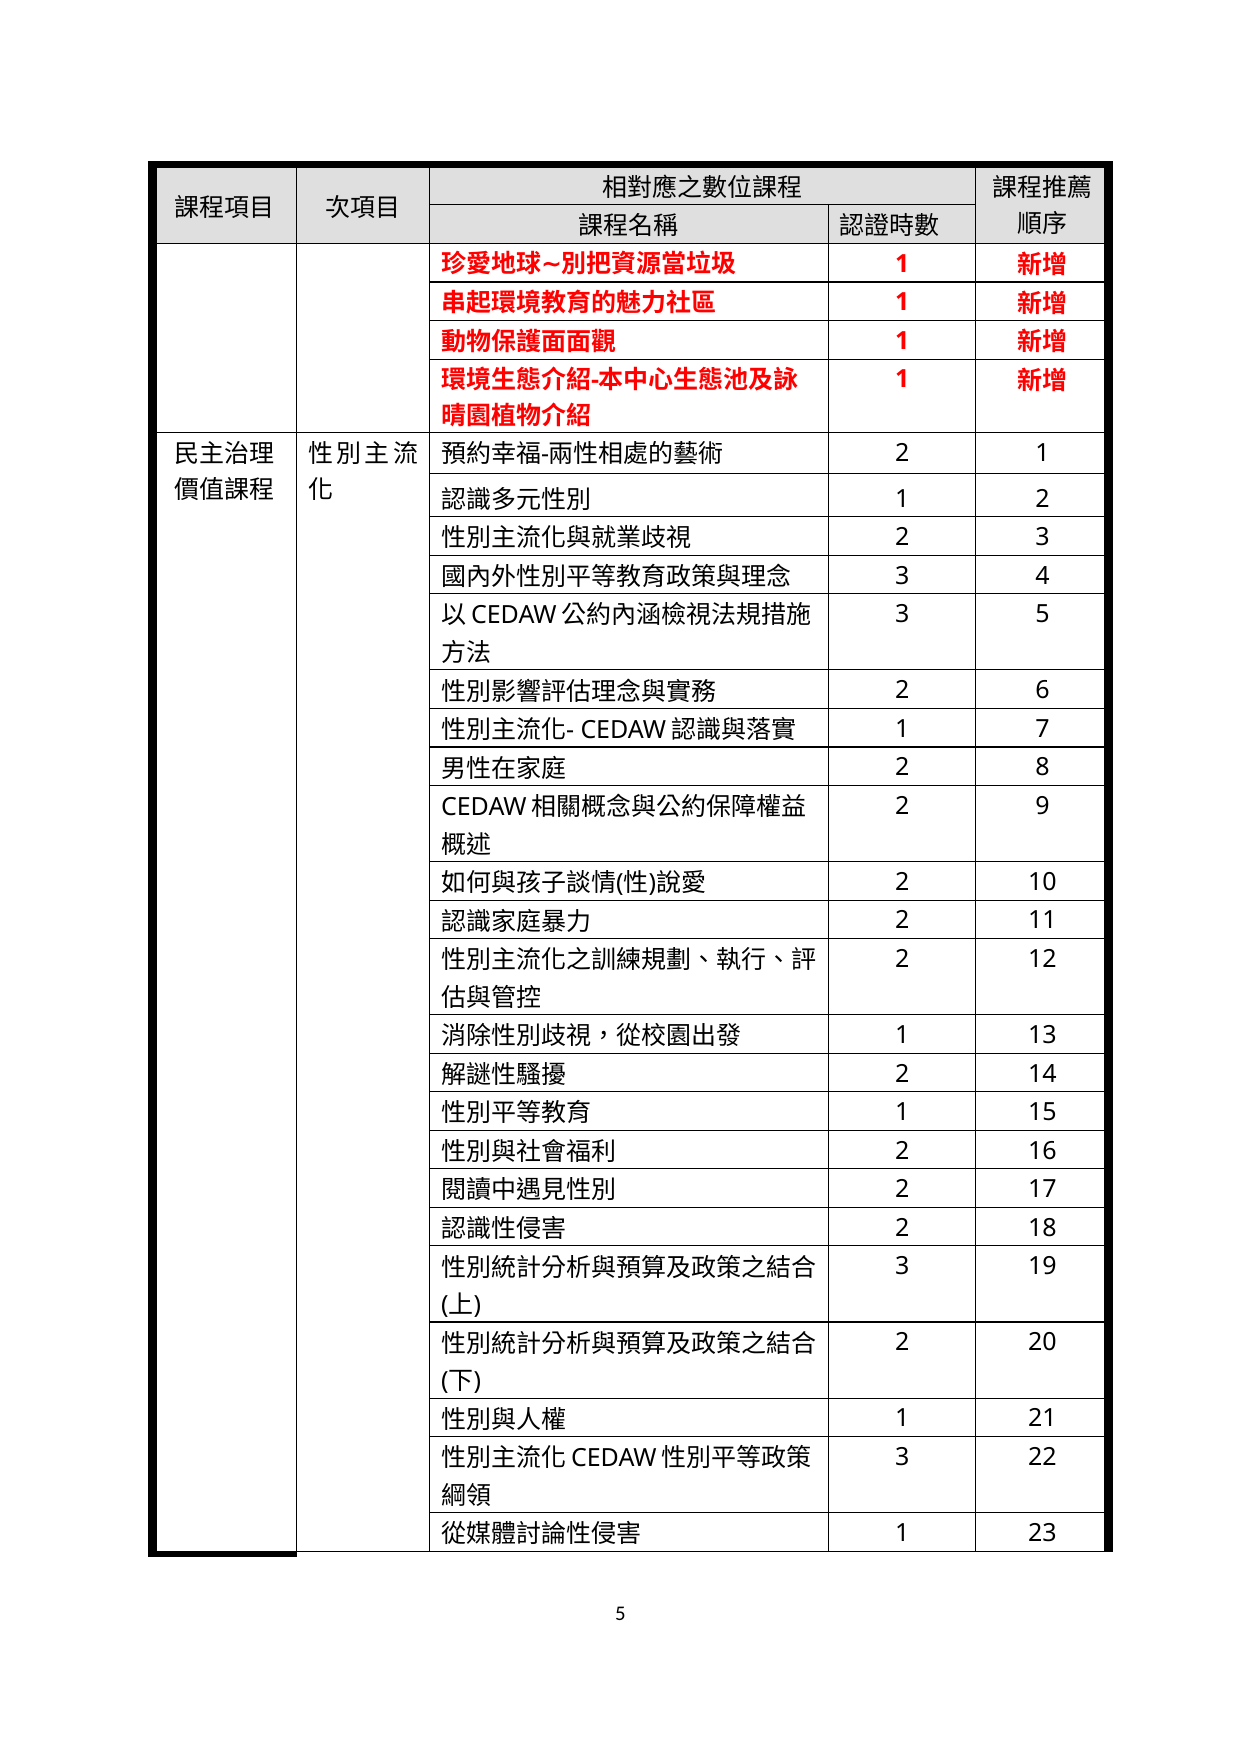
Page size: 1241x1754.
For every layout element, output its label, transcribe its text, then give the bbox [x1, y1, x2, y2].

table_cell 新增 [976, 244, 1104, 281]
table_cell 18 [976, 1208, 1104, 1245]
table_cell 國內外性別平等教育政策與理念 [430, 556, 828, 593]
table_cell 性別統計分析與預算及政策之結合(下) [430, 1323, 828, 1397]
table_cell 22 [976, 1437, 1104, 1512]
table_cell 性別與社會福利 [430, 1131, 828, 1168]
table_cell 13 [976, 1015, 1104, 1053]
table_cell 1 [976, 433, 1104, 472]
table_cell 2 [829, 748, 975, 785]
table_cell 課程名稱 [430, 205, 828, 243]
table_cell 5 [976, 594, 1104, 669]
table_cell 2 [829, 939, 975, 1014]
table_cell 串起環境教育的魅力社區 [430, 283, 828, 320]
table_cell 8 [976, 748, 1104, 785]
table_cell 環境生態介紹-本中心生態池及詠晴園植物介紹 [430, 360, 828, 432]
table_header 次項目 [297, 168, 429, 243]
table_cell 1 [829, 474, 975, 516]
table_cell 閱讀中遇見性別 [430, 1169, 828, 1207]
table_cell 2 [829, 670, 975, 708]
table_cell 3 [829, 1246, 975, 1321]
table_cell 性別主流化CEDAW性別平等政策綱領 [430, 1437, 828, 1512]
table_cell 性別與人權 [430, 1399, 828, 1436]
table_cell 認識多元性別 [430, 474, 828, 516]
table_header 課程推薦順序 [976, 168, 1104, 243]
table_cell 16 [976, 1131, 1104, 1168]
table_cell 10 [976, 862, 1104, 899]
table_cell 3 [829, 1437, 975, 1512]
table_cell 3 [829, 594, 975, 669]
table_cell 21 [976, 1399, 1104, 1436]
table_cell 1 [829, 709, 975, 746]
table_cell 預約幸福-兩性相處的藝術 [430, 433, 828, 472]
table_cell 3 [976, 517, 1104, 555]
table_cell 1 [829, 1015, 975, 1053]
table_cell 從媒體討論性侵害 [430, 1513, 828, 1551]
table_cell 1 [829, 1092, 975, 1130]
table_cell 新增 [976, 360, 1104, 432]
table_cell 如何與孩子談情(性)說愛 [430, 862, 828, 899]
table_cell 認識家庭暴力 [430, 901, 828, 938]
table_header 相對應之數位課程 [430, 168, 975, 204]
table_cell 3 [829, 556, 975, 593]
table_cell 2 [829, 517, 975, 555]
table_cell 性別統計分析與預算及政策之結合(上) [430, 1246, 828, 1321]
table_cell 性別主流化與就業歧視 [430, 517, 828, 555]
table_cell 1 [829, 244, 975, 281]
table_cell 2 [976, 474, 1104, 516]
table_cell 認識性侵害 [430, 1208, 828, 1245]
table_cell 性別主流化- CEDAW認識與落實 [430, 709, 828, 746]
table_cell 19 [976, 1246, 1104, 1321]
table_cell 6 [976, 670, 1104, 708]
table_cell 新增 [976, 321, 1104, 358]
table_cell 消除性別歧視，從校園出發 [430, 1015, 828, 1053]
table_cell 以CEDAW公約內涵檢視法規措施方法 [430, 594, 828, 669]
table_cell 12 [976, 939, 1104, 1014]
table_cell 珍愛地球∼別把資源當垃圾 [430, 244, 828, 281]
table_cell 2 [829, 1054, 975, 1091]
table_cell 2 [829, 901, 975, 938]
table_cell 11 [976, 901, 1104, 938]
table_cell 14 [976, 1054, 1104, 1091]
table_cell 新增 [976, 283, 1104, 320]
table_cell 認證時數 [829, 205, 975, 243]
table_cell 2 [829, 786, 975, 861]
table_cell 動物保護面面觀 [430, 321, 828, 358]
table_cell 民主治理價值課程 [157, 433, 296, 1551]
table_cell 性別影響評估理念與實務 [430, 670, 828, 708]
table_cell 7 [976, 709, 1104, 746]
table_cell 2 [829, 1323, 975, 1397]
table_cell 解謎性騷擾 [430, 1054, 828, 1091]
table_cell 15 [976, 1092, 1104, 1130]
table_cell CEDAW相關概念與公約保障權益概述 [430, 786, 828, 861]
table_cell 1 [829, 360, 975, 432]
table_header 課程項目 [157, 168, 296, 243]
table_cell 2 [829, 1131, 975, 1168]
table_cell 23 [976, 1513, 1104, 1551]
table_cell 4 [976, 556, 1104, 593]
table_cell 2 [829, 1208, 975, 1245]
table_cell 1 [829, 1513, 975, 1551]
table_cell 17 [976, 1169, 1104, 1207]
table_cell 1 [829, 1399, 975, 1436]
table_cell 男性在家庭 [430, 748, 828, 785]
table_cell 性別平等教育 [430, 1092, 828, 1130]
table_cell 20 [976, 1323, 1104, 1397]
table_cell 2 [829, 433, 975, 472]
table_cell 1 [829, 321, 975, 358]
table_cell 2 [829, 1169, 975, 1207]
table_cell 1 [829, 283, 975, 320]
table_cell 9 [976, 786, 1104, 861]
table_cell 性別主流化之訓練規劃、執行、評估與管控 [430, 939, 828, 1014]
table_cell 性別主流化 [297, 433, 429, 1551]
table_cell 2 [829, 862, 975, 899]
